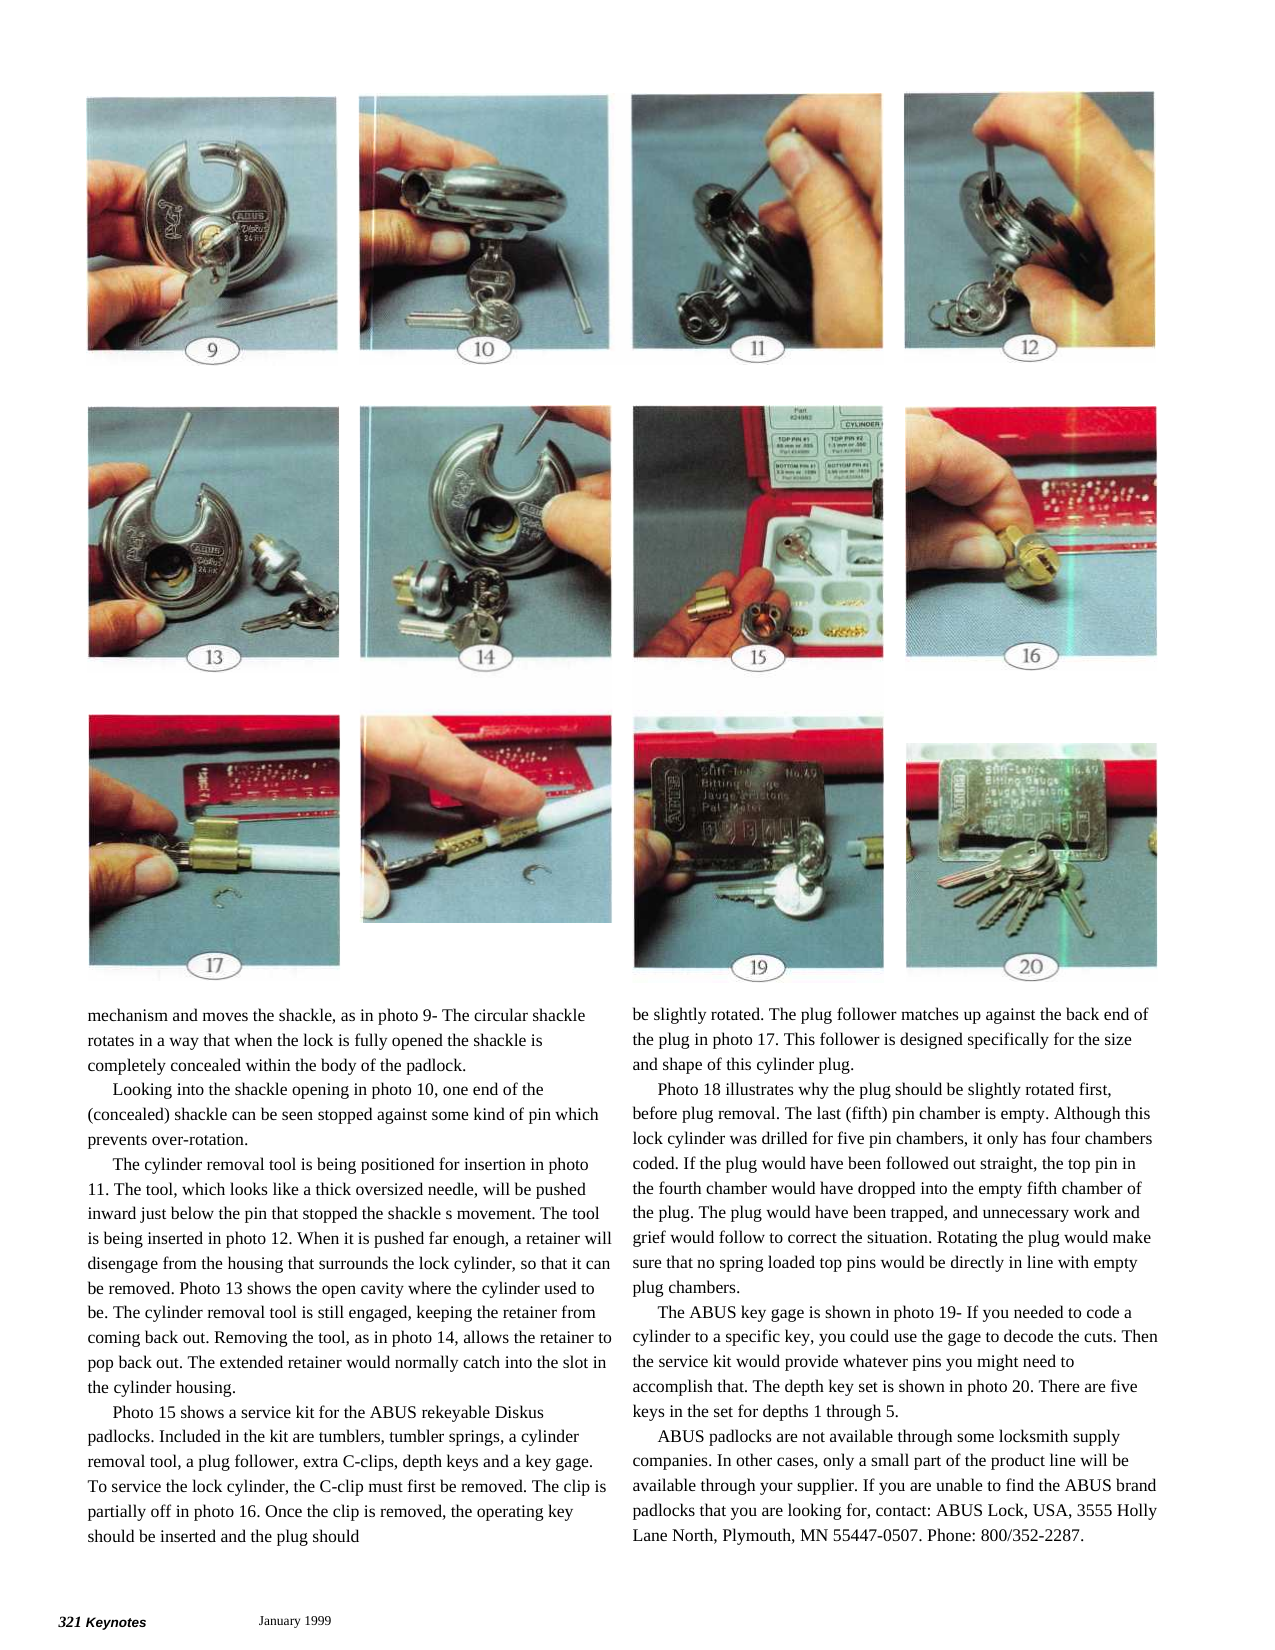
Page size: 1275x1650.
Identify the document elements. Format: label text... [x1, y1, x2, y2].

text 321 Keynotes [58, 1615, 148, 1630]
picture [86, 96, 339, 366]
text Photo 15 shows a service kit for the ABUS rekeyable Diskus padlocks. Included in the kit are tumblers, tumbler springs, a cylinder removal tool, a plug follower, extra C-clips, depth keys and a key gage. To service the lock cylinder, the C-clip must first be removed. The clip is partially off in photo 16. Once the clip is removed, the operating key should be inserted and the plug should [87, 1398, 614, 1547]
text be slightly rotated. The plug follower matches up against the back end of the plug in photo 17. This follower is designed specifically for the size and shape of this cylinder plug. [632, 1001, 1160, 1075]
picture [88, 714, 341, 981]
picture [87, 406, 340, 673]
picture [905, 406, 1158, 671]
text mechanism and moves the shackle, as in photo 9- The circular shackle rotates in a way that when the lock is fully opened the shackle is completely concealed within the body of the padlock. [87, 1002, 614, 1076]
text ABUS padlocks are not available through some locksmith supply companies. In other cases, only a small part of the product line will be available through your supplier. If you are unable to find the ABUS brand padlocks that you are looking for, contact: ABUS Lock, USA, 3555 Holly Lane North, Plymouth, MN 55447-0507. Phone: 800/352-2287. [632, 1422, 1160, 1546]
text Looking into the shackle opening in photo 10, one end of the (concealed) shackle can be seen stopped against some kind of pin which prevents over-rotation. [87, 1076, 614, 1150]
text The ABUS key gage is shown in photo 19- If you needed to code a cylinder to a specific key, you could use the gage to decode the cuts. Then the service kit would provide whatever pins you might need to accomplish that. The depth key set is shown in photo 20. There are five keys in the set for depths 1 through 5. [632, 1298, 1160, 1422]
picture [359, 405, 613, 923]
picture [905, 743, 1158, 982]
picture [358, 93, 884, 365]
text Photo 18 illustrates why the plug should be slightly rotated first, before plug removal. The last (fifth) pin chamber is empty. Although this lock cylinder was drilled for five pin chambers, it only has four chambers coded. If the plug would have been followed out straight, the top pin in the fourth chamber would have dropped into the empty fifth chamber of the plug. The plug would have been trapped, and unnecessary work and grief would follow to correct the situation. Rotating the plug would make sure that no spring loaded top pins would be directly in line with empty plug chambers. [632, 1075, 1160, 1298]
text The cylinder removal tool is being positioned for insertion in photo 11. The tool, which looks like a thick oversized needle, will be pushed inward just below the pin that stopped the shackle s movement. The tool is being inserted in photo 12. When it is pushed far enough, a retainer will disengage from the housing that surrounds the lock cylinder, so that it can be removed. Photo 13 shows the open cavity where the cylinder used to be. The cylinder removal tool is still engaged, keeping the retainer from coming back out. Removing the tool, as in photo 14, allows the retainer to pop back out. The extended retainer would normally catch into the slot in the cylinder housing. [87, 1150, 614, 1398]
picture [903, 91, 1156, 363]
picture [632, 405, 885, 983]
text January 1999 [259, 1613, 331, 1628]
